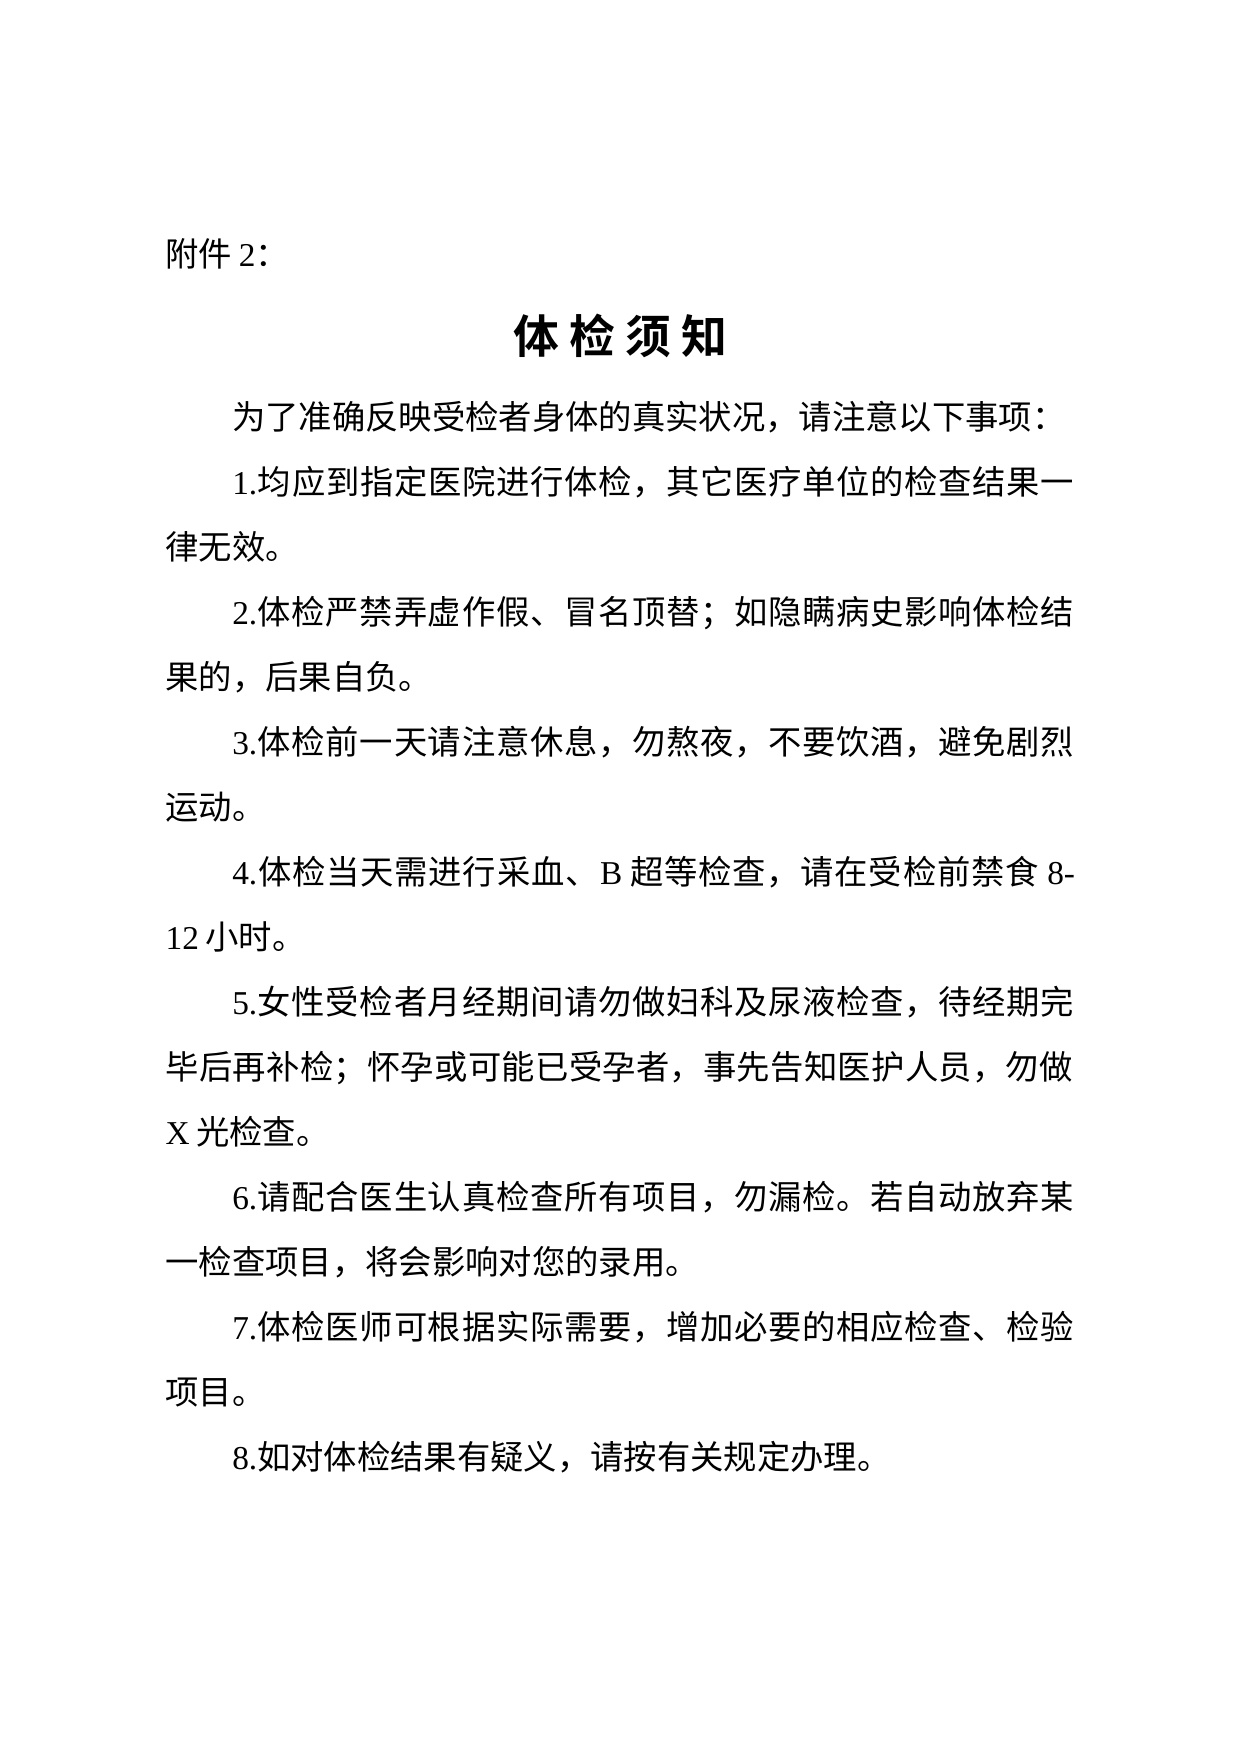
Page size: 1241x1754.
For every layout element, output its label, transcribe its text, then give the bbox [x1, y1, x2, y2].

text 附件2： [165, 219, 1075, 284]
text 5.女性受检者月经期间请勿做妇科及尿液检查，待经期完毕后再补检；怀孕或可能已受孕者，事先告知医护人员，勿做X光检查。 [165, 967, 1075, 1162]
text 2.体检严禁弄虚作假、冒名顶替；如隐瞒病史影响体检结果的，后果自负。 [165, 577, 1075, 707]
text 3.体检前一天请注意休息，勿熬夜，不要饮酒，避免剧烈运动。 [165, 707, 1075, 837]
text 4.体检当天需进行采血、B超等检查，请在受检前禁食8-12小时。 [165, 837, 1075, 967]
text 8.如对体检结果有疑义，请按有关规定办理。 [165, 1422, 1075, 1487]
text 7.体检医师可根据实际需要，增加必要的相应检查、检验项目。 [165, 1292, 1075, 1422]
text 为了准确反映受检者身体的真实状况，请注意以下事项： [165, 382, 1075, 447]
text 体检须知 [165, 284, 1075, 382]
text 6.请配合医生认真检查所有项目，勿漏检。若自动放弃某一检查项目，将会影响对您的录用。 [165, 1162, 1075, 1292]
text 1.均应到指定医院进行体检，其它医疗单位的检查结果一律无效。 [165, 447, 1075, 577]
